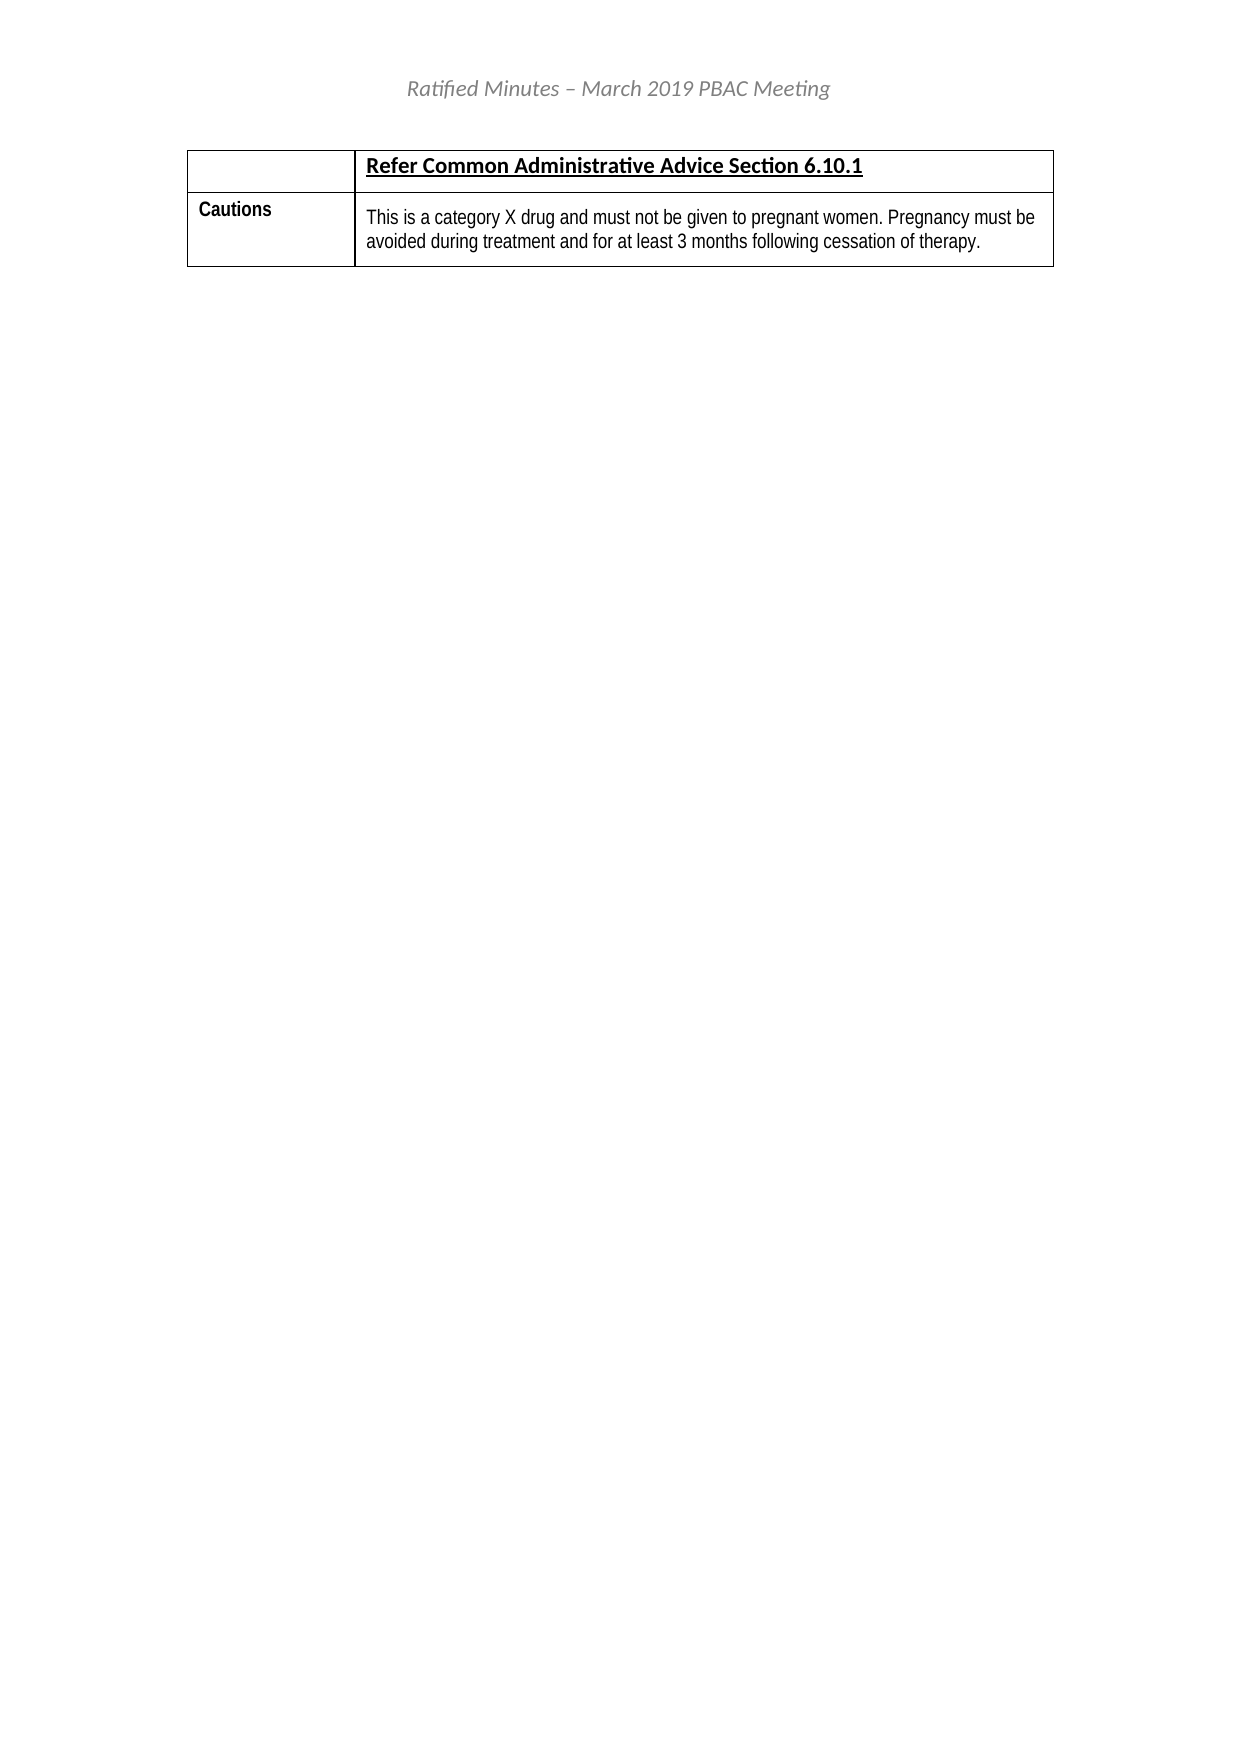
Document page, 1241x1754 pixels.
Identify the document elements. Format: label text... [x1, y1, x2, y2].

table_cell Cautions [188, 193, 354, 266]
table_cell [356, 151, 1053, 192]
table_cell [188, 151, 354, 192]
table_cell This is a category X drug and must not be given to pregnant women. Pregnancy must be avoided during treatment and for at least 3 months following cessation of therapy. [356, 193, 1053, 266]
